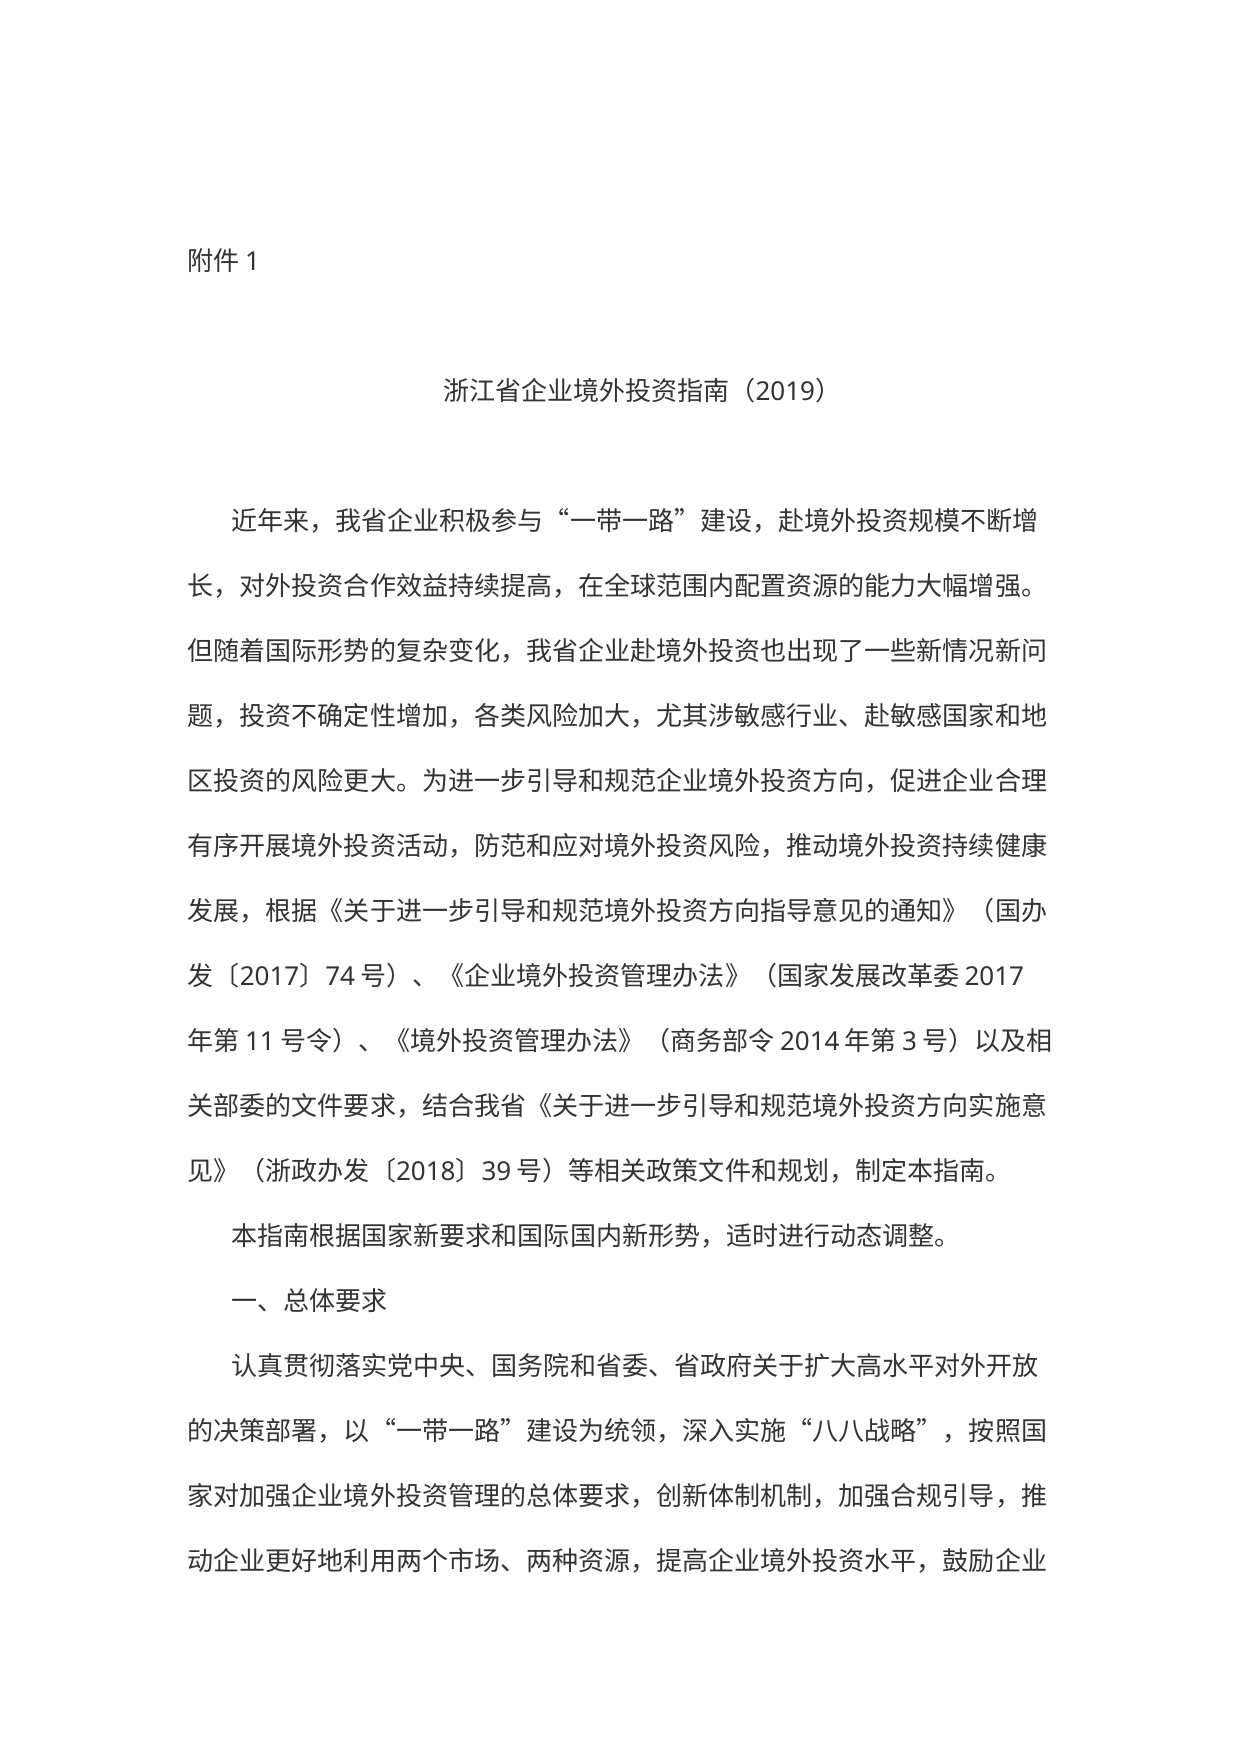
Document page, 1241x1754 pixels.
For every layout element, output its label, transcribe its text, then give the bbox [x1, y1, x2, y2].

text 近年来，我省企业积极参与“一带一路”建设，赴境外投资规模不断增长，对外投资合作效益持续提高，在全球范围内配置资源的能力大幅增强。但随着国际形势的复杂变化，我省企业赴境外投资也出现了一些新情况新问题，投资不确定性增加，各类风险加大，尤其涉敏感行业、赴敏感国家和地区投资的风险更大。为进一步引导和规范企业境外投资方向，促进企业合理有序开展境外投资活动，防范和应对境外投资风险，推动境外投资持续健康发展，根据《关于进一步引导和规范境外投资方向指导意见的通知》（国办发〔2017〕74号）、《企业境外投资管理办法》（国家发展改革委2017年第11号令）、《境外投资管理办法》（商务部令2014年第3号）以及相关部委的文件要求，结合我省《关于进一步引导和规范境外投资方向实施意见》（浙政办发〔2018〕39号）等相关政策文件和规划，制定本指南。 [187, 487, 1053, 1202]
text 本指南根据国家新要求和国际国内新形势，适时进行动态调整。 [187, 1202, 1053, 1267]
text 浙江省企业境外投资指南（2019） [187, 357, 1053, 422]
text 一、总体要求 [187, 1267, 1053, 1332]
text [187, 1332, 1053, 1592]
text 附件1 [187, 227, 1053, 292]
